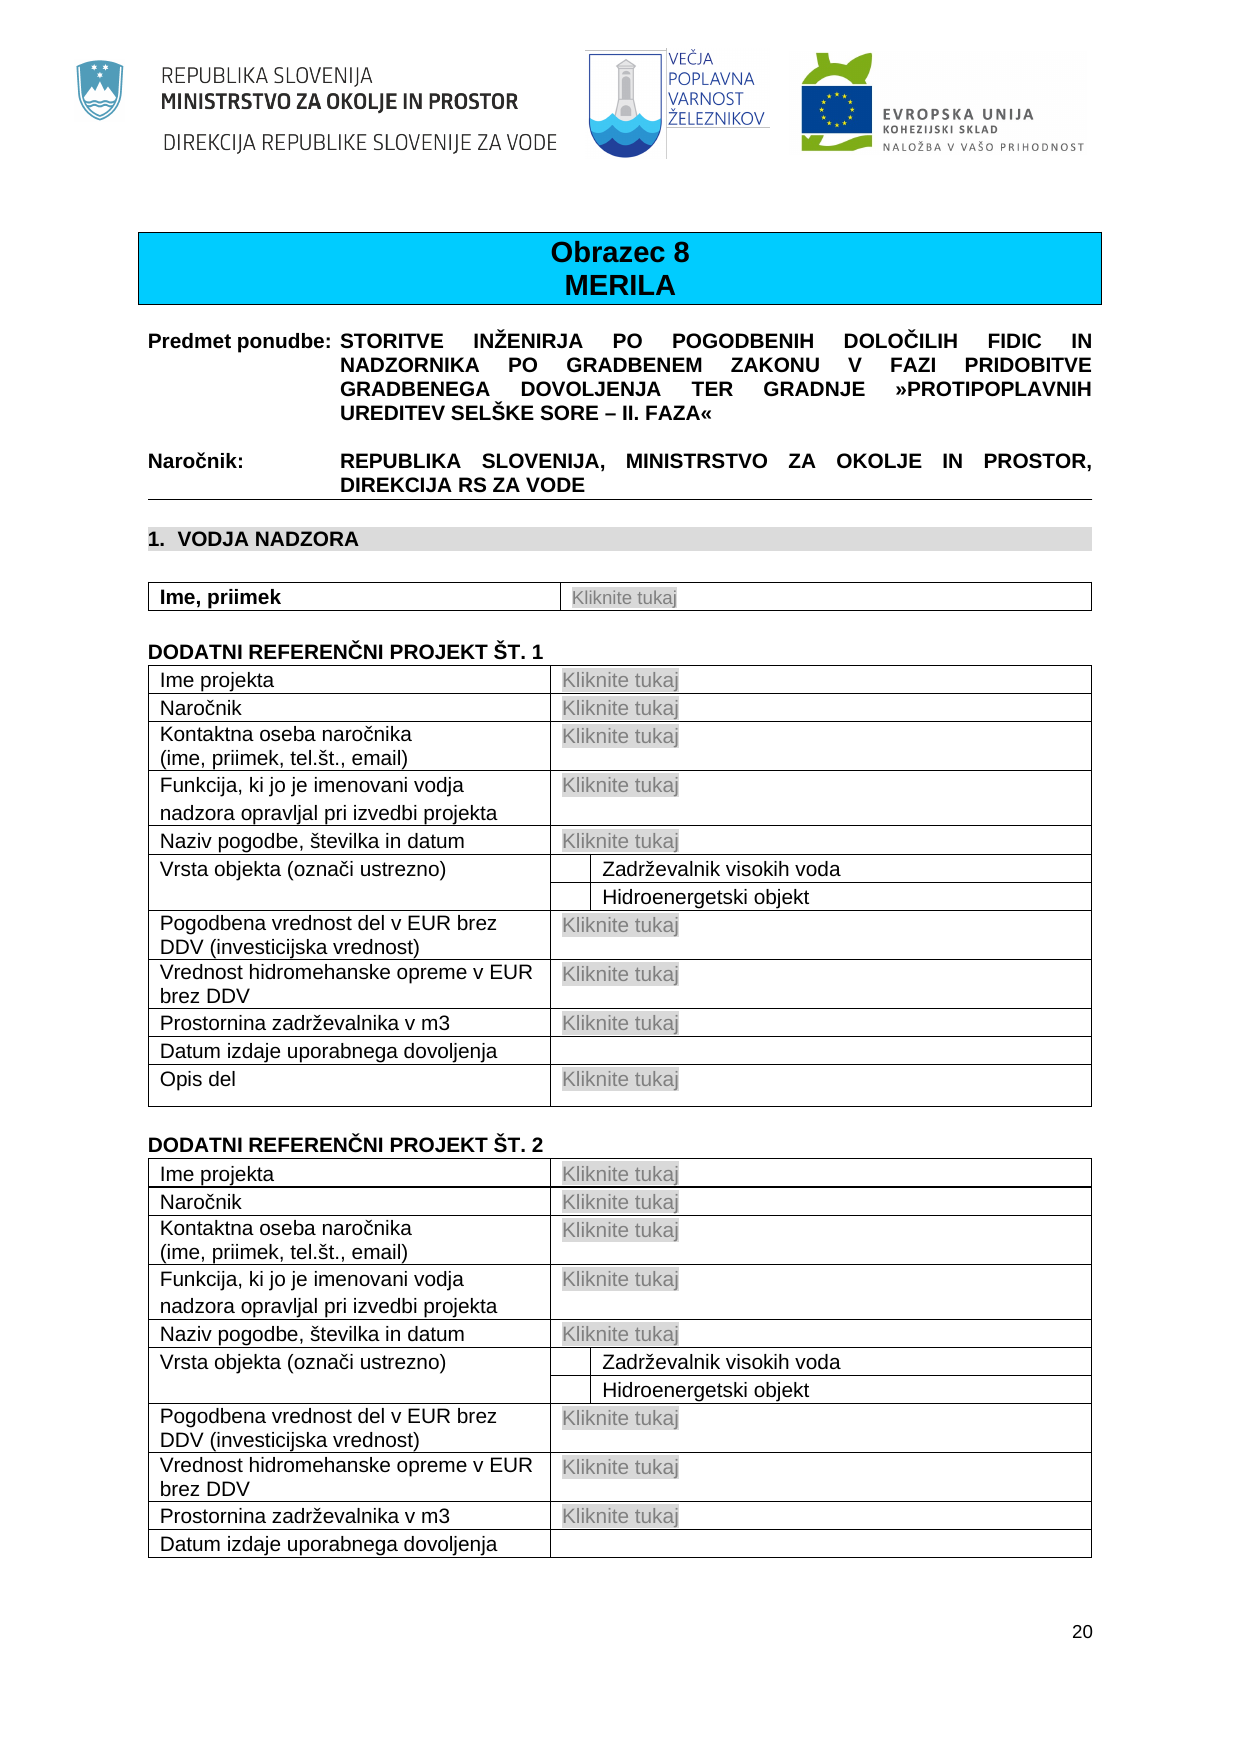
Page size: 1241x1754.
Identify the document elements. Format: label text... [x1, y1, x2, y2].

table_cell Hidroenergetski objekt [591, 883, 1091, 910]
table_cell Pogodbena vrednost del v EUR brez DDV (investicijska vrednost) [149, 1404, 550, 1452]
table_header Ime, priimek [149, 583, 560, 610]
picture [74, 59, 125, 122]
table_cell [551, 855, 590, 882]
table_cell [551, 1037, 1091, 1064]
table_cell Vrsta objekta (označi ustrezno) [149, 855, 550, 910]
table_cell Kontaktna oseba naročnika (ime, priimek, tel.št., email) [149, 1216, 550, 1263]
table_cell [551, 1404, 1091, 1452]
table_cell [551, 1216, 1091, 1263]
table_cell [551, 960, 1091, 1008]
table_cell [551, 771, 1091, 825]
table_cell Naziv pogodbe, številka in datum [149, 826, 550, 853]
table_cell Prostornina zadrževalnika v m3 [149, 1502, 550, 1529]
picture [161, 55, 557, 154]
text DODATNI REFERENČNI PROJEKT ŠT. 2 [148, 1131, 1092, 1158]
table_cell [551, 1530, 1091, 1557]
table_header Ime projekta [149, 666, 550, 693]
text MERILA [139, 265, 1101, 304]
table_cell [551, 722, 1091, 770]
table_cell [551, 911, 1091, 959]
list VODJA NADZORA [148, 527, 1092, 551]
table_cell [551, 694, 1091, 721]
table_cell [551, 1376, 590, 1403]
table_cell Zadrževalnik visokih voda [591, 1348, 1091, 1375]
table_cell Vrsta objekta (označi ustrezno) [149, 1348, 550, 1403]
table_cell Prostornina zadrževalnika v m3 [149, 1009, 550, 1036]
table_cell Funkcija, ki jo je imenovani vodja nadzora opravljal pri izvedbi projekta [149, 771, 550, 825]
table_cell [551, 1009, 1091, 1036]
text Naročnik: REPUBLIKA SLOVENIJA, MINISTRSTVO ZA OKOLJE IN PROSTOR, DIREKCIJA RS ZA VODE [148, 449, 1092, 499]
table_cell [551, 1065, 1091, 1106]
table_cell Pogodbena vrednost del v EUR brez DDV (investicijska vrednost) [149, 911, 550, 959]
table_cell Kontaktna oseba naročnika (ime, priimek, tel.št., email) [149, 722, 550, 770]
table_cell Datum izdaje uporabnega dovoljenja [149, 1530, 550, 1557]
table_header [551, 1159, 1091, 1186]
table_cell Opis del [149, 1065, 550, 1106]
table_cell [551, 1502, 1091, 1529]
table_cell Vrednost hidromehanske opreme v EUR brez DDV [149, 960, 550, 1008]
table_cell [551, 1453, 1091, 1501]
table_header [561, 583, 1091, 610]
table_cell Vrednost hidromehanske opreme v EUR brez DDV [149, 1453, 550, 1501]
table_cell [551, 883, 590, 910]
text Predmet ponudbe: STORITVE INŽENIRJA PO POGODBENIH DOLOČILIH FIDIC IN NADZORNIKA PO GRADBENEM ZAKONU V FAZI PRIDOBITVE GRADBENEGA DOVOLJENJA TER GRADNJE »PROTIPOPLAVNIH UREDITEV SELŠKE SORE – II. FAZA« [148, 329, 1092, 425]
table_cell Hidroenergetski objekt [591, 1376, 1091, 1403]
text DODATNI REFERENČNI PROJEKT ŠT. 1 [148, 638, 1092, 665]
table_cell [551, 1188, 1091, 1214]
table_cell [551, 1348, 590, 1375]
table_cell Naročnik [149, 1188, 550, 1214]
table_cell [551, 826, 1091, 853]
table_cell Funkcija, ki jo je imenovani vodja nadzora opravljal pri izvedbi projekta [149, 1265, 550, 1319]
table_cell [551, 1320, 1091, 1347]
table_header [551, 666, 1091, 693]
table_cell Datum izdaje uporabnega dovoljenja [149, 1037, 550, 1064]
text Obrazec 8 [139, 233, 1101, 265]
table_cell Naziv pogodbe, številka in datum [149, 1320, 550, 1347]
picture [585, 48, 770, 159]
table_cell [551, 1265, 1091, 1319]
table_header Ime projekta [149, 1159, 550, 1186]
table_cell Naročnik [149, 694, 550, 721]
table_cell Zadrževalnik visokih voda [591, 855, 1091, 882]
picture [788, 51, 1087, 155]
